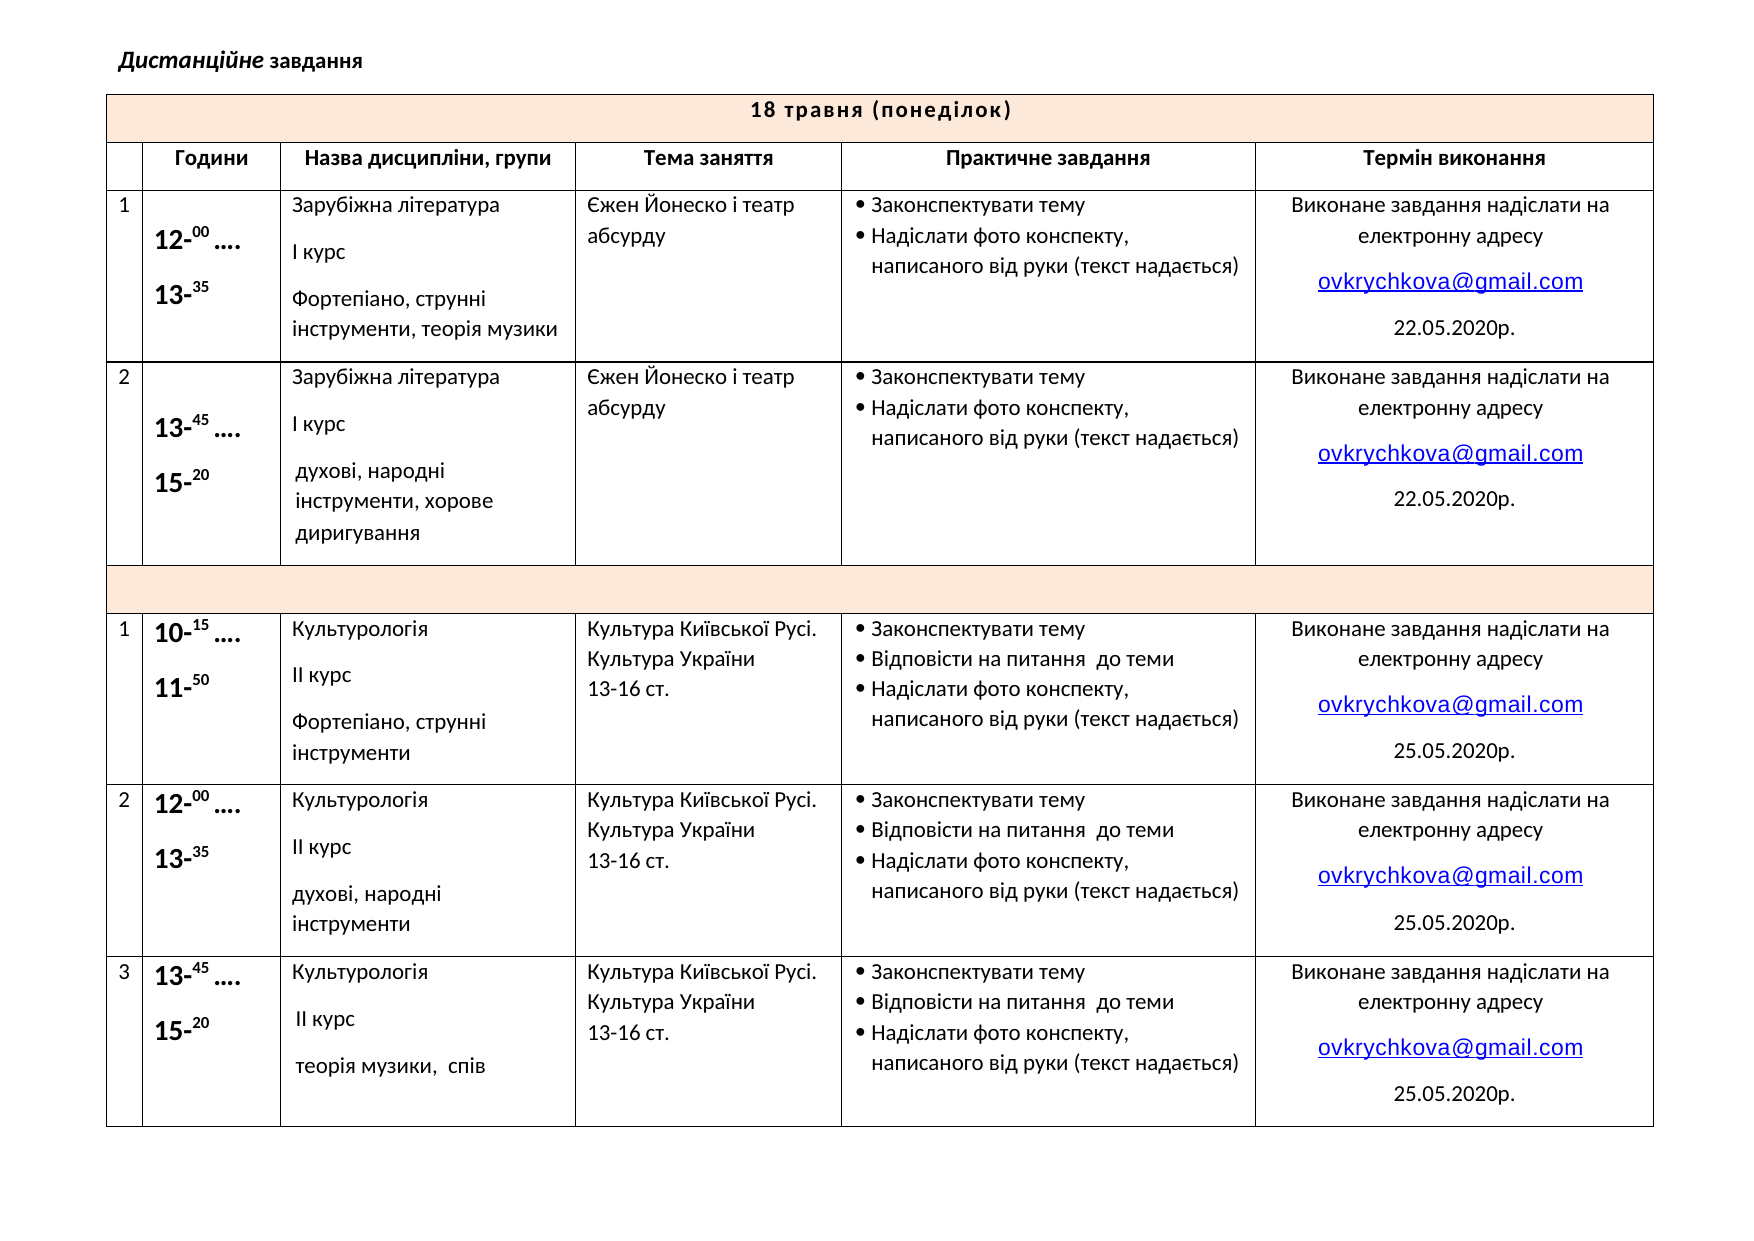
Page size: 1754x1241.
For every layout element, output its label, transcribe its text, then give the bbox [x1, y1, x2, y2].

table_cell 12-00 …. 13-35 [143, 191, 280, 361]
table_cell Виконане завдання надіслати на електронну адресу ovkrychkova@gmail.com 22.05.2020р. [1256, 363, 1653, 565]
table_cell 2 [107, 363, 142, 565]
table_cell Виконане завдання надіслати на електронну адресу ovkrychkova@gmail.com 25.05.2020р. [1256, 614, 1653, 784]
table_cell Культура Київської Русі. Культура України 13-16 ст. [576, 614, 841, 784]
table_cell 13-45 …. 15-20 [143, 363, 280, 565]
table_cell 2 [107, 785, 142, 956]
table_cell Законспектувати тему Надіслати фото конспекту, написаного від руки (текст надається) [842, 363, 1255, 565]
table_cell [107, 143, 142, 189]
table_cell Назва дисципліни, групи [281, 143, 575, 189]
table_cell Виконане завдання надіслати на електронну адресу ovkrychkova@gmail.com 25.05.2020р. [1256, 785, 1653, 956]
table_cell 3 [107, 957, 142, 1126]
table_cell Законспектувати тему Відповісти на питання до теми Надіслати фото конспекту, написаного від руки (текст надається) [842, 614, 1255, 784]
table_cell Законспектувати тему Відповісти на питання до теми Надіслати фото конспекту, написаного від руки (текст надається) [842, 785, 1255, 956]
table_cell Культура Київської Русі. Культура України 13-16 ст. [576, 785, 841, 956]
table_cell Культурологія ІІ курс духові, народні інструменти [281, 785, 575, 956]
table_cell Єжен Йонеско і театр абсурду [576, 191, 841, 361]
table_header 18 травня (понеділок) [107, 95, 1653, 142]
table_cell Виконане завдання надіслати на електронну адресу ovkrychkova@gmail.com 25.05.2020р. [1256, 957, 1653, 1126]
table_cell Години [143, 143, 280, 189]
table_cell Термін виконання [1256, 143, 1653, 189]
text Дистанційне завдання [118, 44, 1709, 75]
table_cell Єжен Йонеско і театр абсурду [576, 363, 841, 565]
table_cell Зарубіжна література І курс [281, 363, 575, 565]
table_cell 1 [107, 614, 142, 784]
table_cell Практичне завдання [842, 143, 1255, 189]
table_cell Культурологія ІІ курс Фортепіано, струнні інструменти [281, 614, 575, 784]
table_cell Тема заняття [576, 143, 841, 189]
table_cell 10-15 …. 11-50 [143, 614, 280, 784]
table_cell Культурологія [281, 957, 575, 1126]
table_cell Виконане завдання надіслати на електронну адресу ovkrychkova@gmail.com 22.05.2020р. [1256, 191, 1653, 361]
table_cell Зарубіжна література І курс Фортепіано, струнні інструменти, теорія музики [281, 191, 575, 361]
table_cell 12-00 …. 13-35 [143, 785, 280, 956]
table_cell 13-45 …. 15-20 [143, 957, 280, 1126]
table_cell Законспектувати тему Надіслати фото конспекту, написаного від руки (текст надається) [842, 191, 1255, 361]
table_cell [107, 566, 1653, 613]
table_cell Законспектувати тему Відповісти на питання до теми Надіслати фото конспекту, написаного від руки (текст надається) [842, 957, 1255, 1126]
table_cell Культура Київської Русі. Культура України 13-16 ст. [576, 957, 841, 1126]
table_cell 1 [107, 191, 142, 361]
